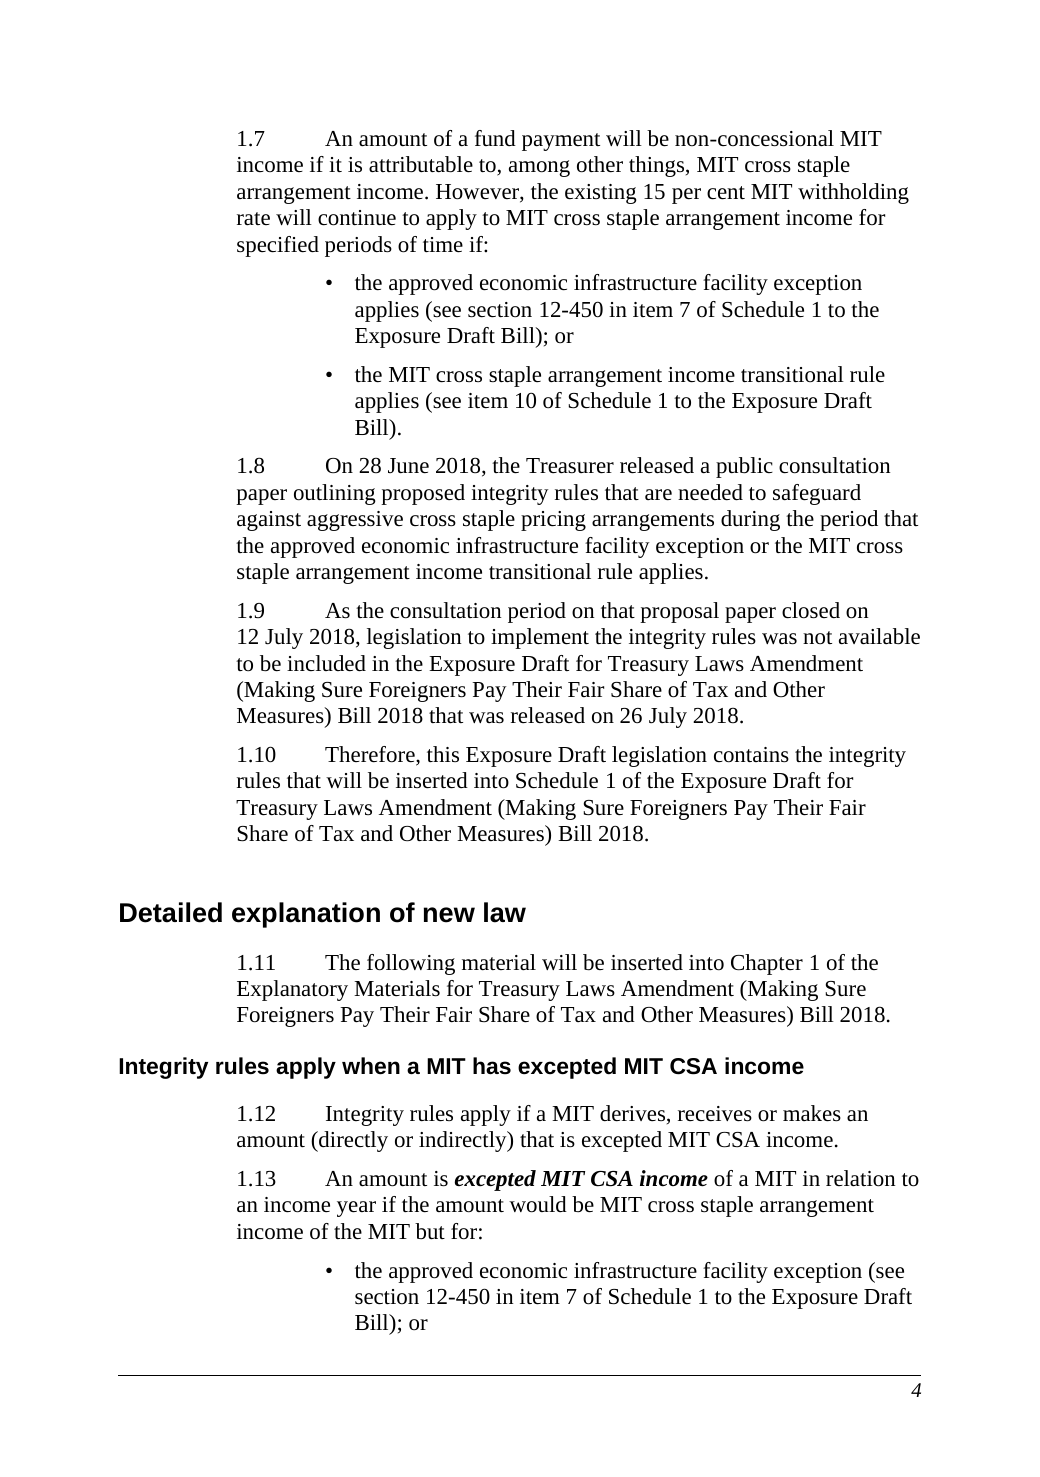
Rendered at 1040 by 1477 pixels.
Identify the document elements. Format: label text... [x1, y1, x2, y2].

list An amount of a fund payment will be non-concessional MIT income if it is attributable to, among other things, MIT cross staple arrangement income. However, the existing 15 per cent MIT withholding rate will continue to apply to MIT cross staple arrangement income for specified periods of time if: [236, 125, 921, 257]
text the approved economic infrastructure facility exception (see section 12-450 in item 7 of Schedule 1 to the Exposure Draft Bill); or [325, 1257, 921, 1336]
subtitle Integrity rules apply when a MIT has excepted MIT CSA income [118, 1053, 921, 1079]
list Therefore, this Exposure Draft legislation contains the integrity rules that will be inserted into Schedule 1 of the Exposure Draft for Treasury Laws Amendment (Making Sure Foreigners Pay Their Fair Share of Tax and Other Measures) Bill 2018. [236, 741, 921, 847]
list As the consultation period on that proposal paper closed on 12 July 2018, legislation to implement the integrity rules was not available to be included in the Exposure Draft for Treasury Laws Amendment (Making Sure Foreigners Pay Their Fair Share of Tax and Other Measures) Bill 2018 that was released on 26 July 2018. [236, 597, 921, 729]
subtitle Detailed explanation of new law [118, 897, 921, 928]
text the approved economic infrastructure facility exception applies (see section 12-450 in item 7 of Schedule 1 to the Exposure Draft Bill); or [325, 269, 921, 348]
text Integrity rules apply if a MIT derives, receives or makes an amount (directly or indirectly) that is excepted MIT CSA income. [236, 1100, 921, 1153]
text An amount is excepted MIT CSA income of a MIT in relation to an income year if the amount would be MIT cross staple arrangement income of the MIT but for: [236, 1165, 921, 1244]
list On 28 June 2018, the Treasurer released a public consultation paper outlining proposed integrity rules that are needed to safeguard against aggressive cross staple pricing arrangements during the period that the approved economic infrastructure facility exception or the MIT cross staple arrangement income transitional rule applies. [236, 453, 921, 584]
text the MIT cross staple arrangement income transitional rule applies (see item 10 of Schedule 1 to the Exposure Draft Bill). [325, 361, 921, 440]
text The following material will be inserted into Chapter 1 of the Explanatory Materials for Treasury Laws Amendment (Making Sure Foreigners Pay Their Fair Share of Tax and Other Measures) Bill 2018. [236, 949, 921, 1028]
